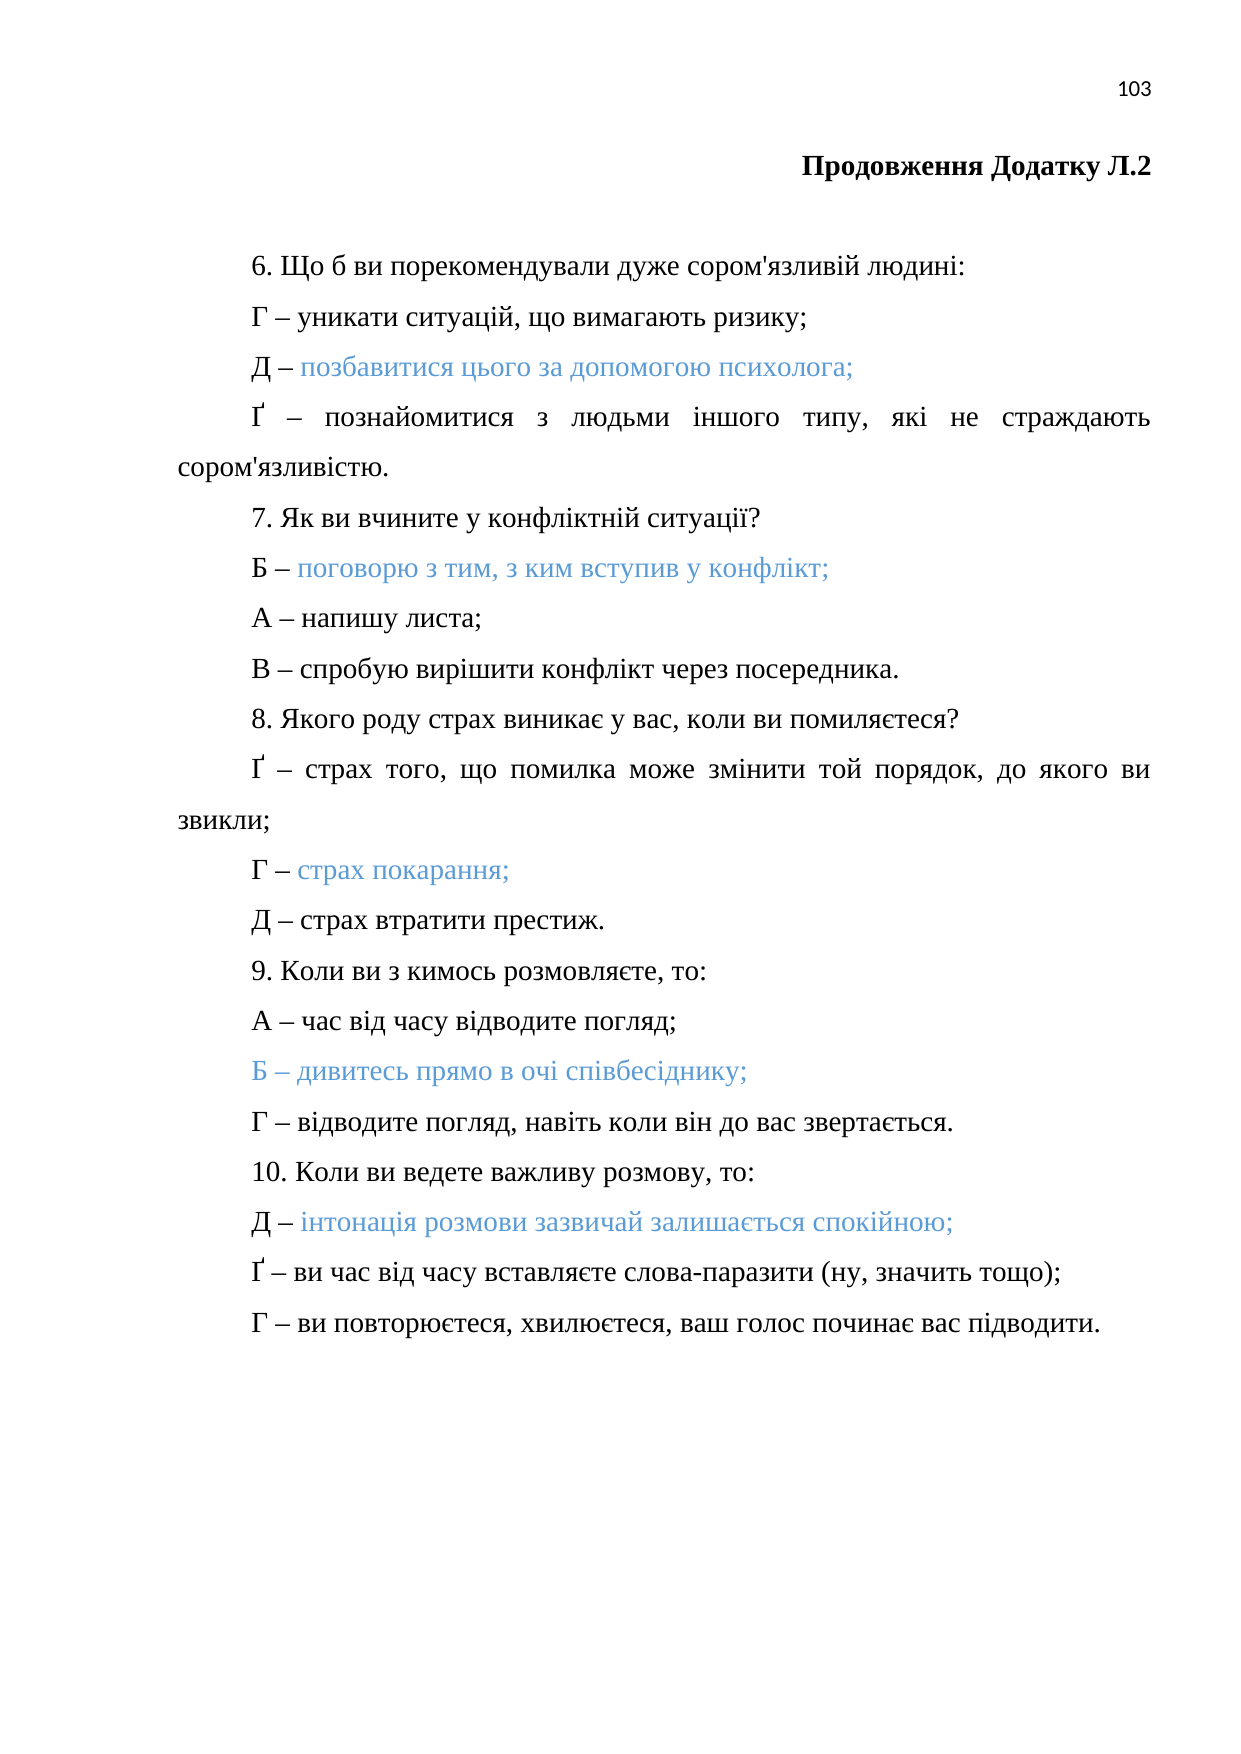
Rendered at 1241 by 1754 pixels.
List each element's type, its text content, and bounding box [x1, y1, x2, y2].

text А – напишу листа; [177, 601, 1152, 634]
text 6. Що б ви порекомендували дуже сором'язливій людині: [177, 248, 1152, 282]
text Д – інтонація розмови зазвичай залишається спокійною; [177, 1204, 1152, 1238]
text Г – уникати ситуацій, що вимагають ризику; [177, 299, 1152, 332]
text Ґ – познайомитися з людьми іншого типу, які не страждають сором'язливістю. [177, 399, 1152, 483]
text Г – відводите погляд, навіть коли він до вас звертається. [177, 1104, 1152, 1137]
text Ґ – страх того, що помилка може змінити той порядок, до якого ви звикли; [177, 751, 1152, 835]
text 10. Коли ви ведете важливу розмову, то: [177, 1154, 1152, 1187]
text В – спробую вирішити конфлікт через посередника. [177, 651, 1152, 684]
text 7. Як ви вчините у конфліктній ситуації? [177, 500, 1152, 533]
text Б – дивитесь прямо в очі співбесіднику; [177, 1053, 1152, 1087]
text 8. Якого роду страх виникає у вас, коли ви помиляєтеся? [177, 701, 1152, 735]
text Д – страх втратити престиж. [177, 902, 1152, 936]
text Продовження Додатку Л.2 [177, 148, 1152, 181]
text 9. Коли ви з кимось розмовляєте, то: [177, 953, 1152, 986]
text Б – поговорю з тим, з ким вступив у конфлікт; [177, 550, 1152, 584]
text Г – ви повторюєтеся, хвилюєтеся, ваш голос починає вас підводити. [177, 1305, 1152, 1338]
text Д – позбавитися цього за допомогою психолога; [177, 349, 1152, 382]
text Г – страх покарання; [177, 852, 1152, 886]
text А – час від часу відводите погляд; [177, 1003, 1152, 1037]
text Ґ – ви час від часу вставляєте слова-паразити (ну, значить тощо); [177, 1254, 1152, 1288]
